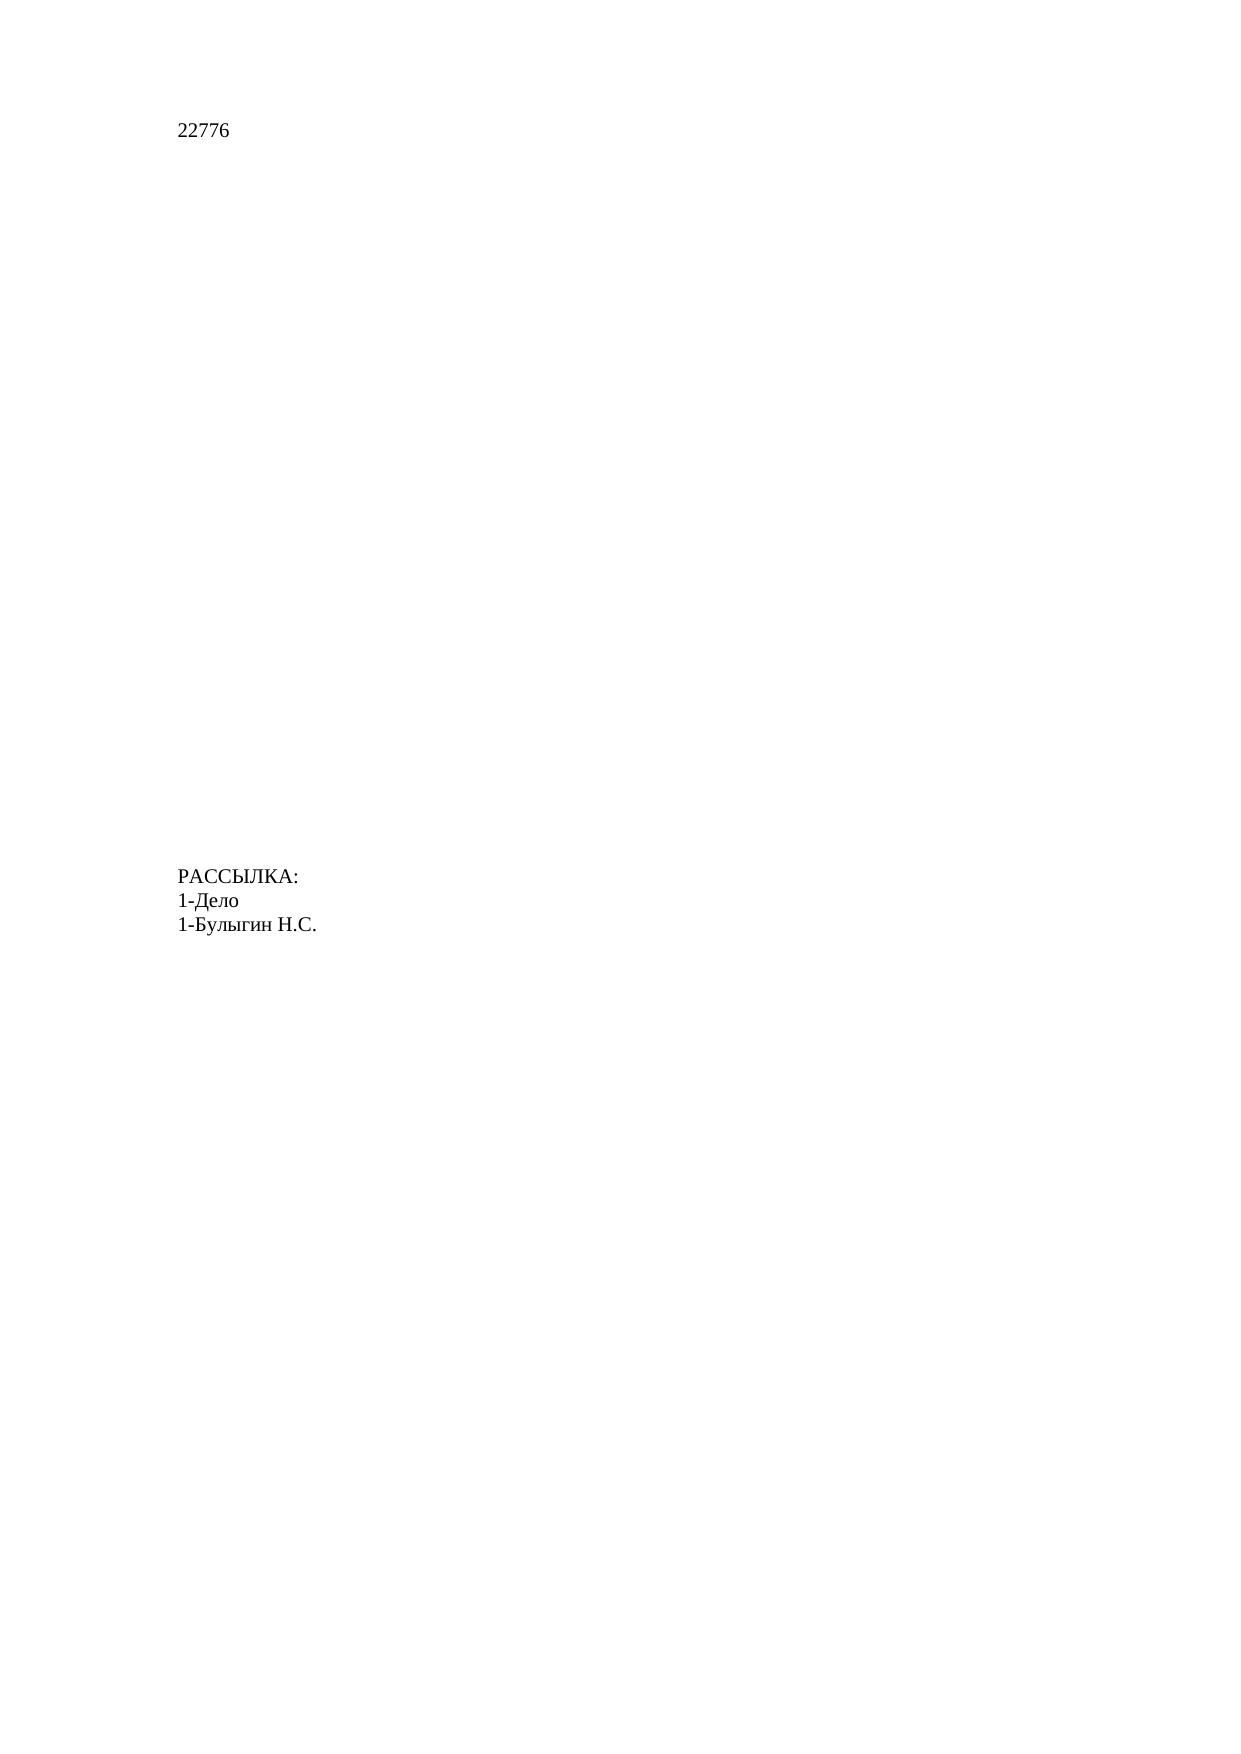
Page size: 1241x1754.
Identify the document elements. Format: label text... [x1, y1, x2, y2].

text 1-Булыгин Н.С. [177, 912, 1181, 936]
text 22776 [177, 118, 1181, 142]
text 1-Дело [177, 888, 1181, 912]
text РАССЫЛКА: [177, 864, 1181, 888]
